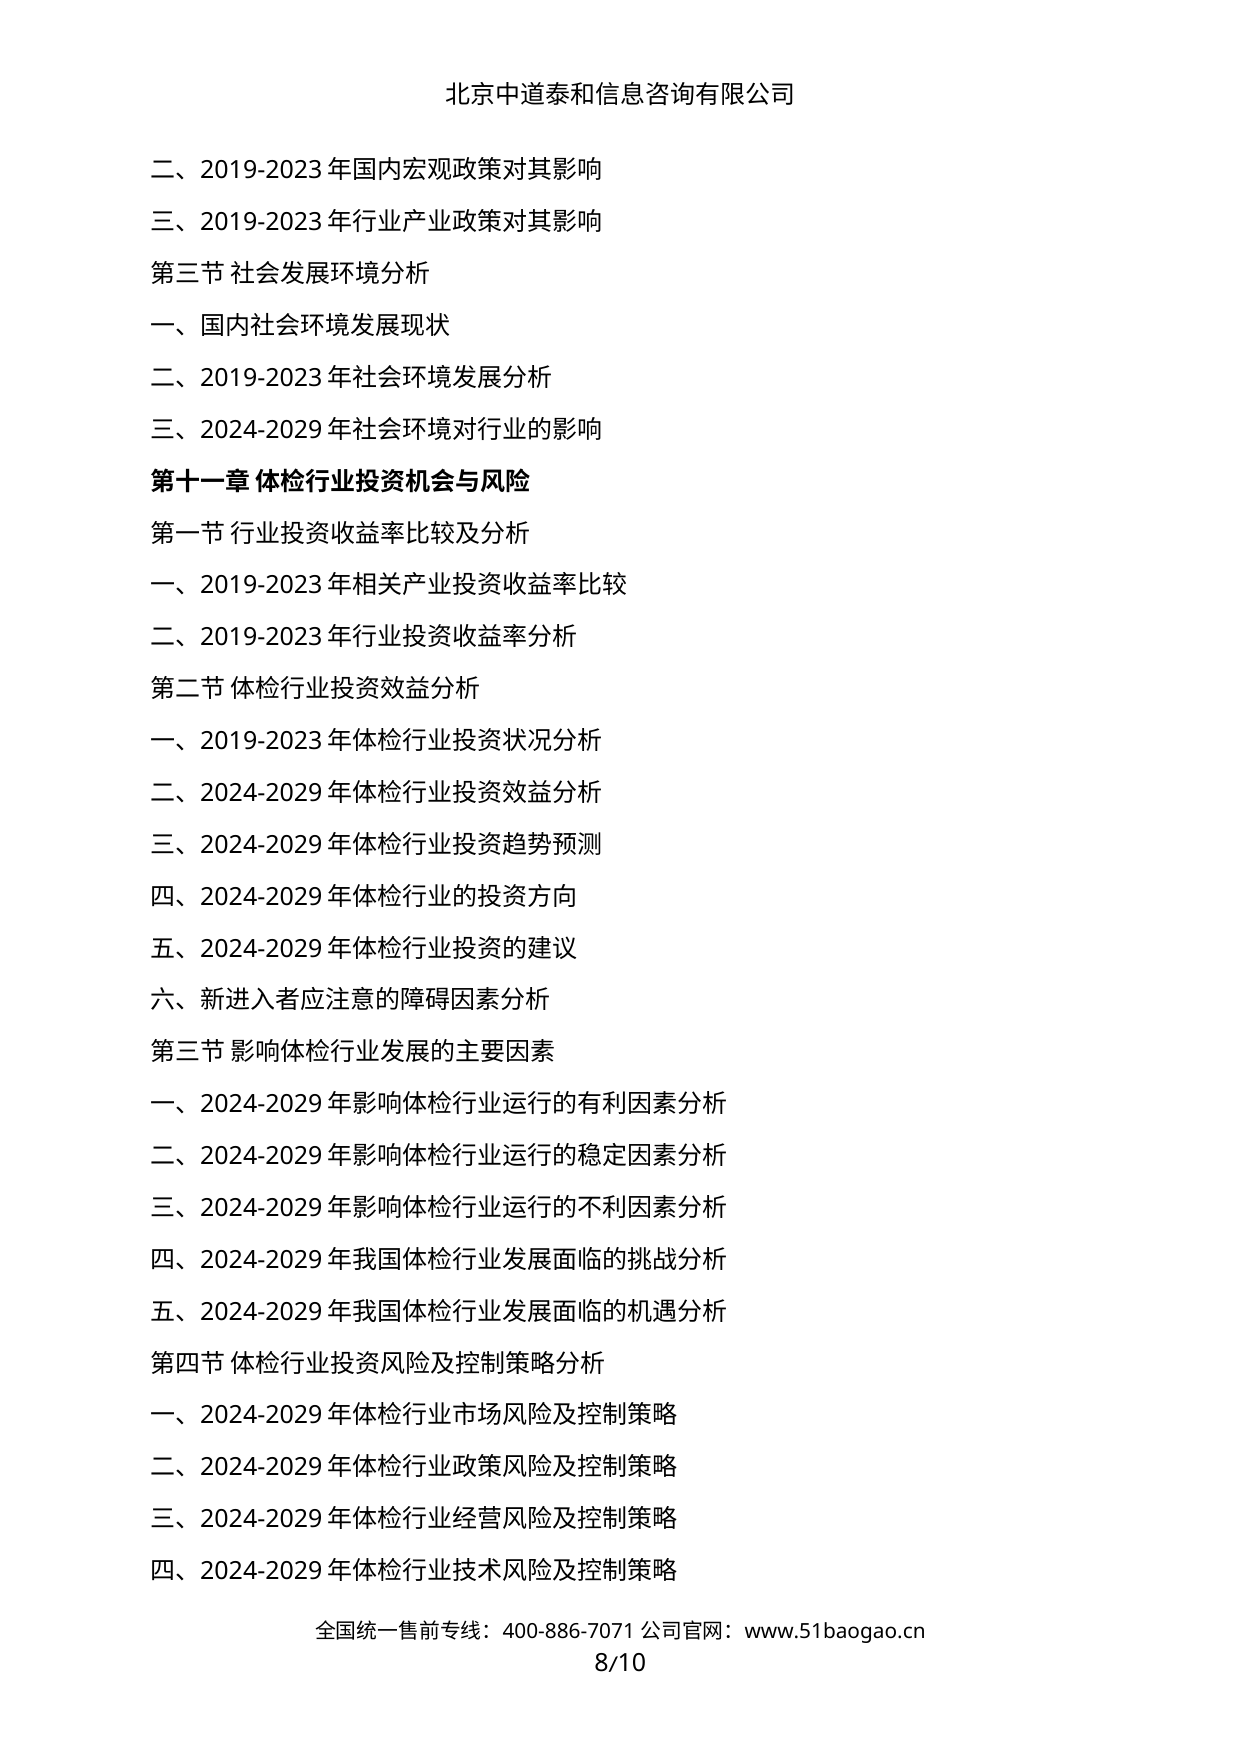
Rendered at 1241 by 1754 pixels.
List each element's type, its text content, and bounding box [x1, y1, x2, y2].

text 第一节 行业投资收益率比较及分析 [150, 513, 1090, 549]
text 一、2019-2023年体检行业投资状况分析 [150, 721, 1090, 757]
text 三、2024-2029年社会环境对行业的影响 [150, 409, 1090, 446]
text 二、2024-2029年影响体检行业运行的稳定因素分析 [150, 1136, 1090, 1172]
text 第十一章 体检行业投资机会与风险 [150, 461, 1090, 497]
text 二、2019-2023年国内宏观政策对其影响 [150, 150, 1090, 186]
text 二、2024-2029年体检行业投资效益分析 [150, 772, 1090, 809]
text 一、国内社会环境发展现状 [150, 306, 1090, 342]
text 三、2019-2023年行业产业政策对其影响 [150, 202, 1090, 238]
text 第四节 体检行业投资风险及控制策略分析 [150, 1343, 1090, 1379]
text 二、2019-2023年社会环境发展分析 [150, 357, 1090, 394]
text 第二节 体检行业投资效益分析 [150, 669, 1090, 705]
text 二、2019-2023年行业投资收益率分析 [150, 617, 1090, 653]
text 四、2024-2029年体检行业的投资方向 [150, 876, 1090, 912]
text 一、2024-2029年体检行业市场风险及控制策略 [150, 1395, 1090, 1431]
text 一、2019-2023年相关产业投资收益率比较 [150, 565, 1090, 601]
text 二、2024-2029年体检行业政策风险及控制策略 [150, 1447, 1090, 1483]
text 一、2024-2029年影响体检行业运行的有利因素分析 [150, 1084, 1090, 1120]
text 三、2024-2029年体检行业投资趋势预测 [150, 824, 1090, 861]
text 第三节 影响体检行业发展的主要因素 [150, 1032, 1090, 1068]
text 五、2024-2029年我国体检行业发展面临的机遇分析 [150, 1291, 1090, 1327]
text 四、2024-2029年体检行业技术风险及控制策略 [150, 1551, 1090, 1587]
text 四、2024-2029年我国体检行业发展面临的挑战分析 [150, 1239, 1090, 1276]
text 三、2024-2029年体检行业经营风险及控制策略 [150, 1499, 1090, 1535]
text 六、新进入者应注意的障碍因素分析 [150, 980, 1090, 1016]
text 第三节 社会发展环境分析 [150, 254, 1090, 290]
text 五、2024-2029年体检行业投资的建议 [150, 928, 1090, 964]
text 三、2024-2029年影响体检行业运行的不利因素分析 [150, 1187, 1090, 1224]
